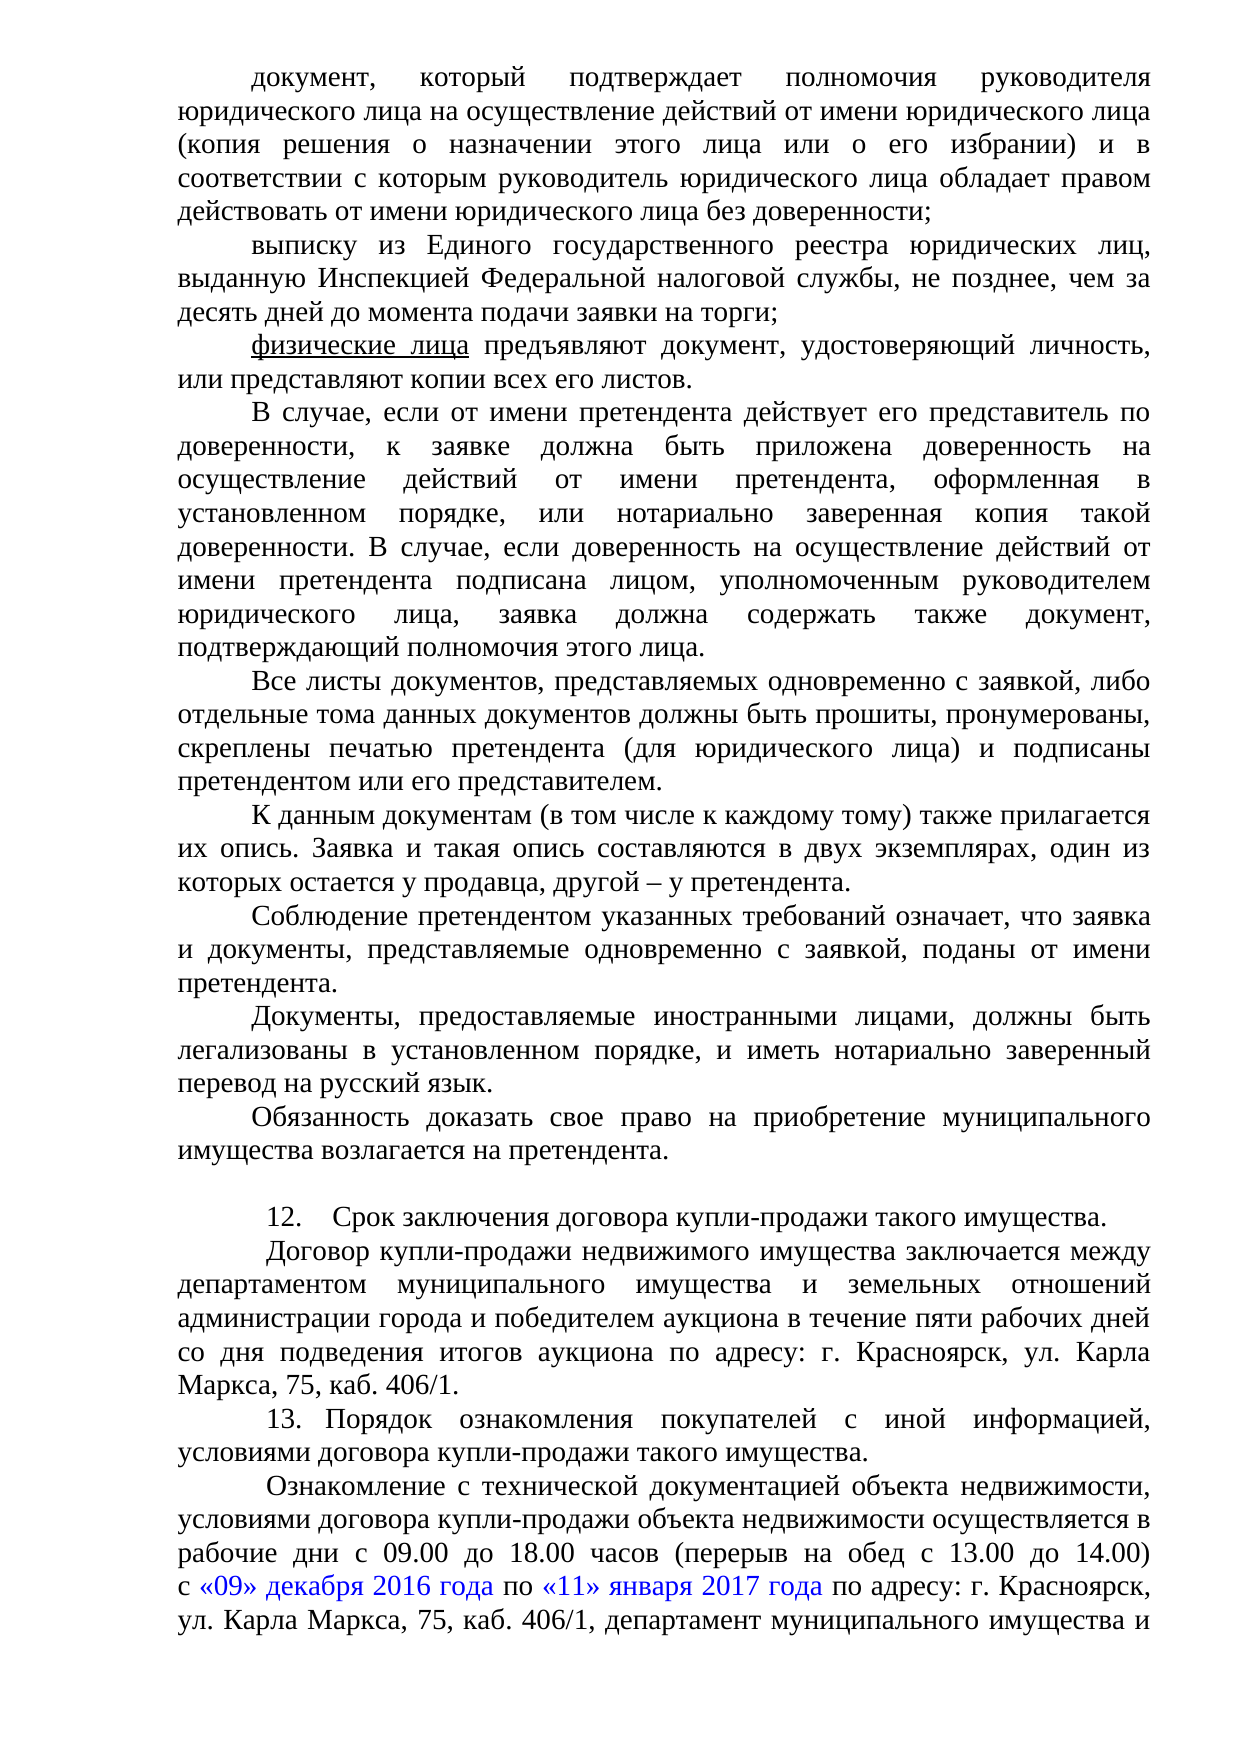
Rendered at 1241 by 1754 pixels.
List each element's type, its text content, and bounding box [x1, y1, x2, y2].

text Обязанность доказать свое право на приобретение муниципального имущества возлагается на претендента. [177, 1099, 1152, 1166]
text документ, который подтверждает полномочия руководителя юридического лица на осуществление действий от имени юридического лица (копия решения о назначении этого лица или о его избрании) и в соответствии с которым руководитель юридического лица обладает правом действовать от имени юридического лица без доверенности; [177, 59, 1152, 227]
list Порядок ознакомления покупателей с иной информацией, условиями договора купли-продажи такого имущества. [177, 1401, 1152, 1468]
list Срок заключения договора купли-продажи такого имущества. [177, 1199, 1152, 1233]
text Все листы документов, представляемых одновременно с заявкой, либо отдельные тома данных документов должны быть прошиты, пронумерованы, скреплены печатью претендента (для юридического лица) и подписаны претендентом или его представителем. [177, 663, 1152, 797]
text Соблюдение претендентом указанных требований означает, что заявка и документы, представляемые одновременно с заявкой, поданы от имени претендента. [177, 898, 1152, 998]
text В случае, если от имени претендента действует его представитель по доверенности, к заявке должна быть приложена доверенность на осуществление действий от имени претендента, оформленная в установленном порядке, или нотариально заверенная копия такой доверенности. В случае, если доверенность на осуществление действий от имени претендента подписана лицом, уполномоченным руководителем юридического лица, заявка должна содержать также документ, подтверждающий полномочия этого лица. [177, 394, 1152, 663]
text физические лица предъявляют документ, удостоверяющий личность, или представляют копии всех его листов. [177, 327, 1152, 394]
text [177, 1468, 1152, 1636]
text Договор купли-продажи недвижимого имущества заключается между департаментом муниципального имущества и земельных отношений администрации города и победителем аукциона в течение пяти рабочих дней со дня подведения итогов аукциона по адресу: г. Красноярск, ул. Карла Маркса, 75, каб. 406/1. [177, 1233, 1152, 1401]
text Документы, предоставляемые иностранными лицами, должны быть легализованы в установленном порядке, и иметь нотариально заверенный перевод на русский язык. [177, 998, 1152, 1099]
text выписку из Единого государственного реестра юридических лиц, выданную Инспекцией Федеральной налоговой службы, не позднее, чем за десять дней до момента подачи заявки на торги; [177, 227, 1152, 327]
text К данным документам (в том числе к каждому тому) также прилагается их опись. Заявка и такая опись составляются в двух экземплярах, один из которых остается у продавца, другой – у претендента. [177, 797, 1152, 898]
